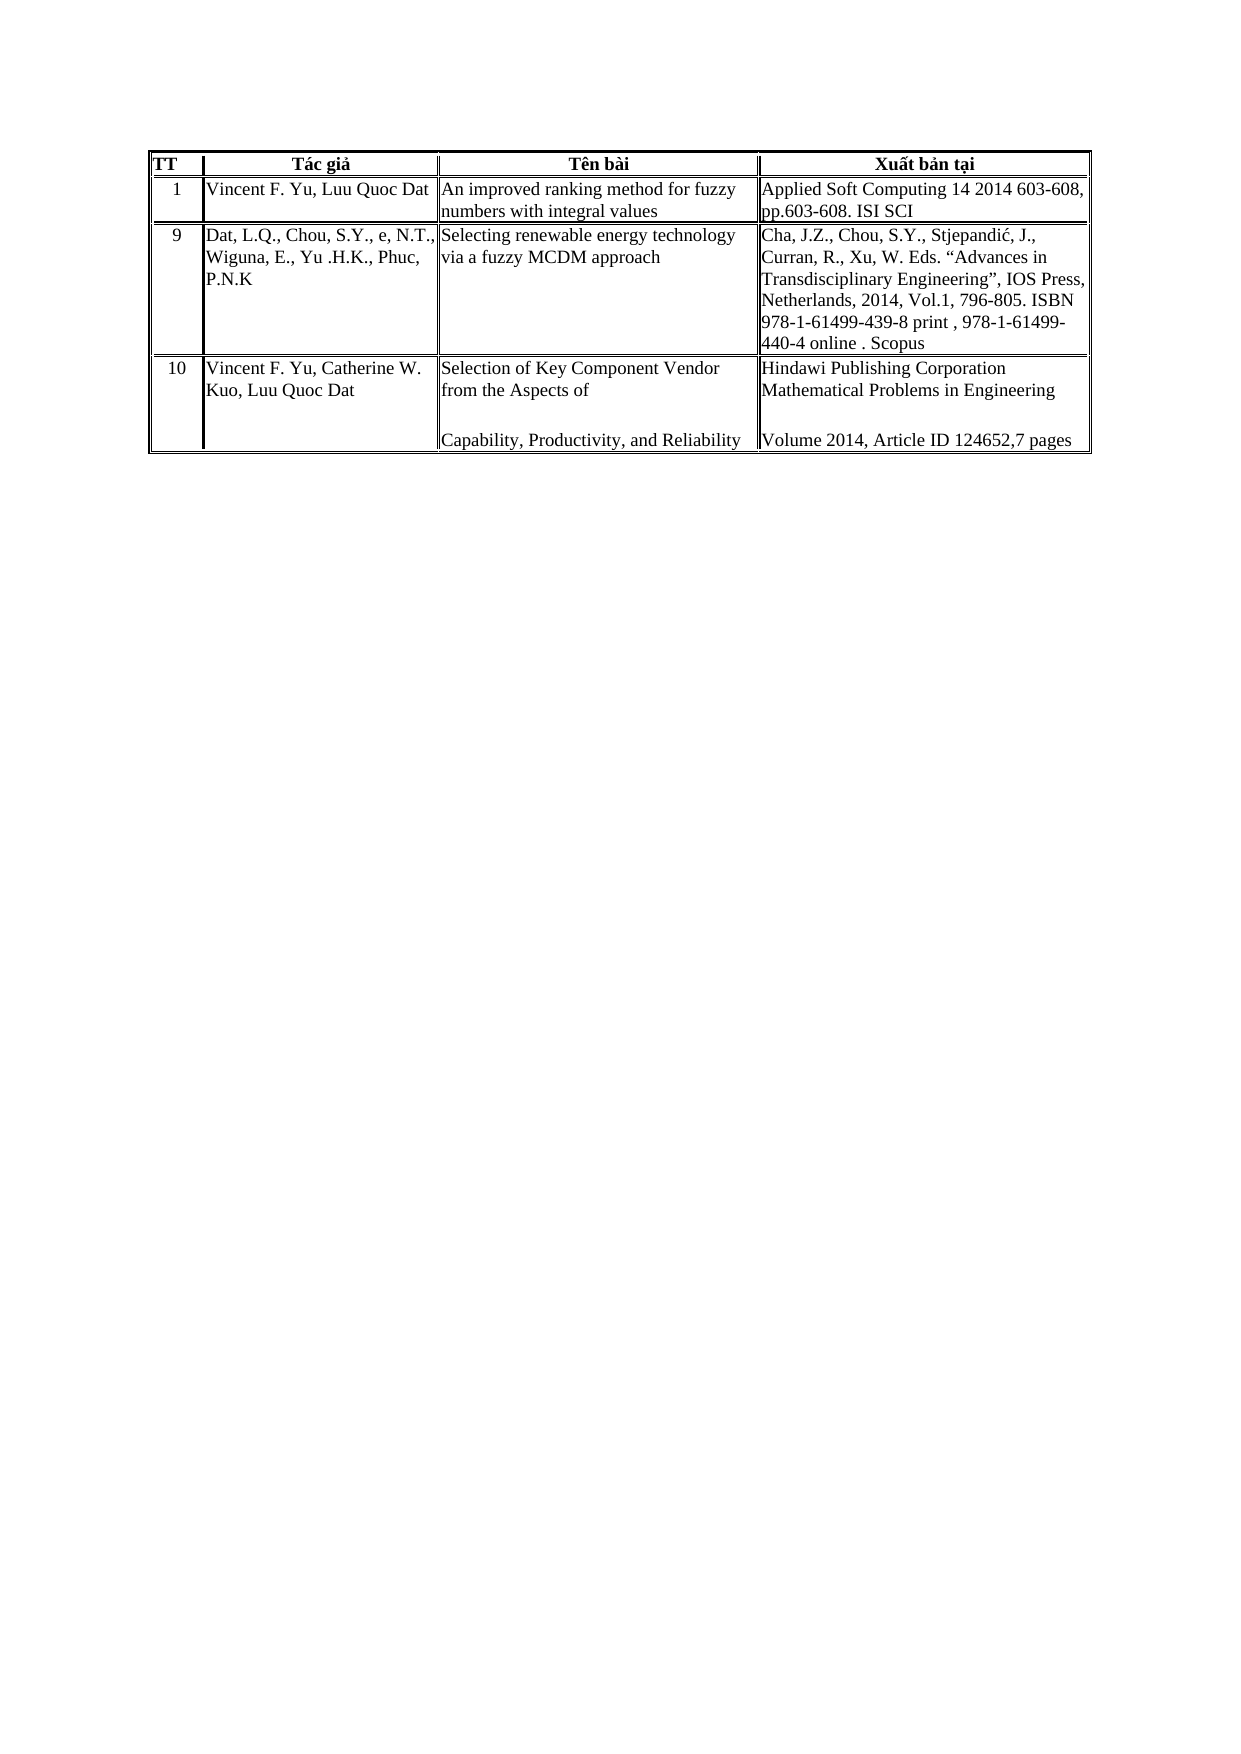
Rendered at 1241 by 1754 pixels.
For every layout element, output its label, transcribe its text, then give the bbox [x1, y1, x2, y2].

table_cell 1 [150, 175, 203, 221]
table_cell An improved ranking method for fuzzy numbers with integral values [440, 178, 757, 221]
table_cell Selecting renewable energy technology via a fuzzy MCDM approach [440, 225, 757, 354]
table_header TT [152, 153, 203, 175]
table_cell Vincent F. Yu, Catherine W. Kuo, Luu Quoc Dat [203, 357, 438, 451]
table_cell 9 [152, 221, 202, 354]
table_cell Selection of Key Component Vendor from the Aspects of Capability, Productivity, and Reliability [439, 354, 759, 451]
table_header Xuất bản tại [759, 153, 1089, 175]
table_header Tác giả [203, 153, 438, 175]
table_cell Hindawi Publishing Corporation Mathematical Problems in Engineering Volume 2014, Article ID 124652,7 pages [759, 354, 1090, 451]
table_cell Dat, L.Q., Chou, S.Y., e, N.T., Wiguna, E., Yu .H.K., Phuc, P.N.K [205, 225, 437, 354]
table_cell Cha, J.Z., Chou, S.Y., Stjepandić, J., Curran, R., Xu, W. Eds. “Advances in Transdisciplinary Engineering”, IOS Press, Netherlands, 2014, Vol.1, 796-805. ISBN 978-1-61499-439-8 print , 978-1-61499-440-4 online . Scopus [761, 221, 1089, 354]
table_header Tên bài [439, 152, 759, 175]
table_cell Vincent F. Yu, Luu Quoc Dat [205, 178, 437, 221]
table_cell 10 [150, 354, 203, 451]
table_cell Applied Soft Computing 14 2014 603-608, pp.603-608. ISI SCI [759, 175, 1090, 221]
